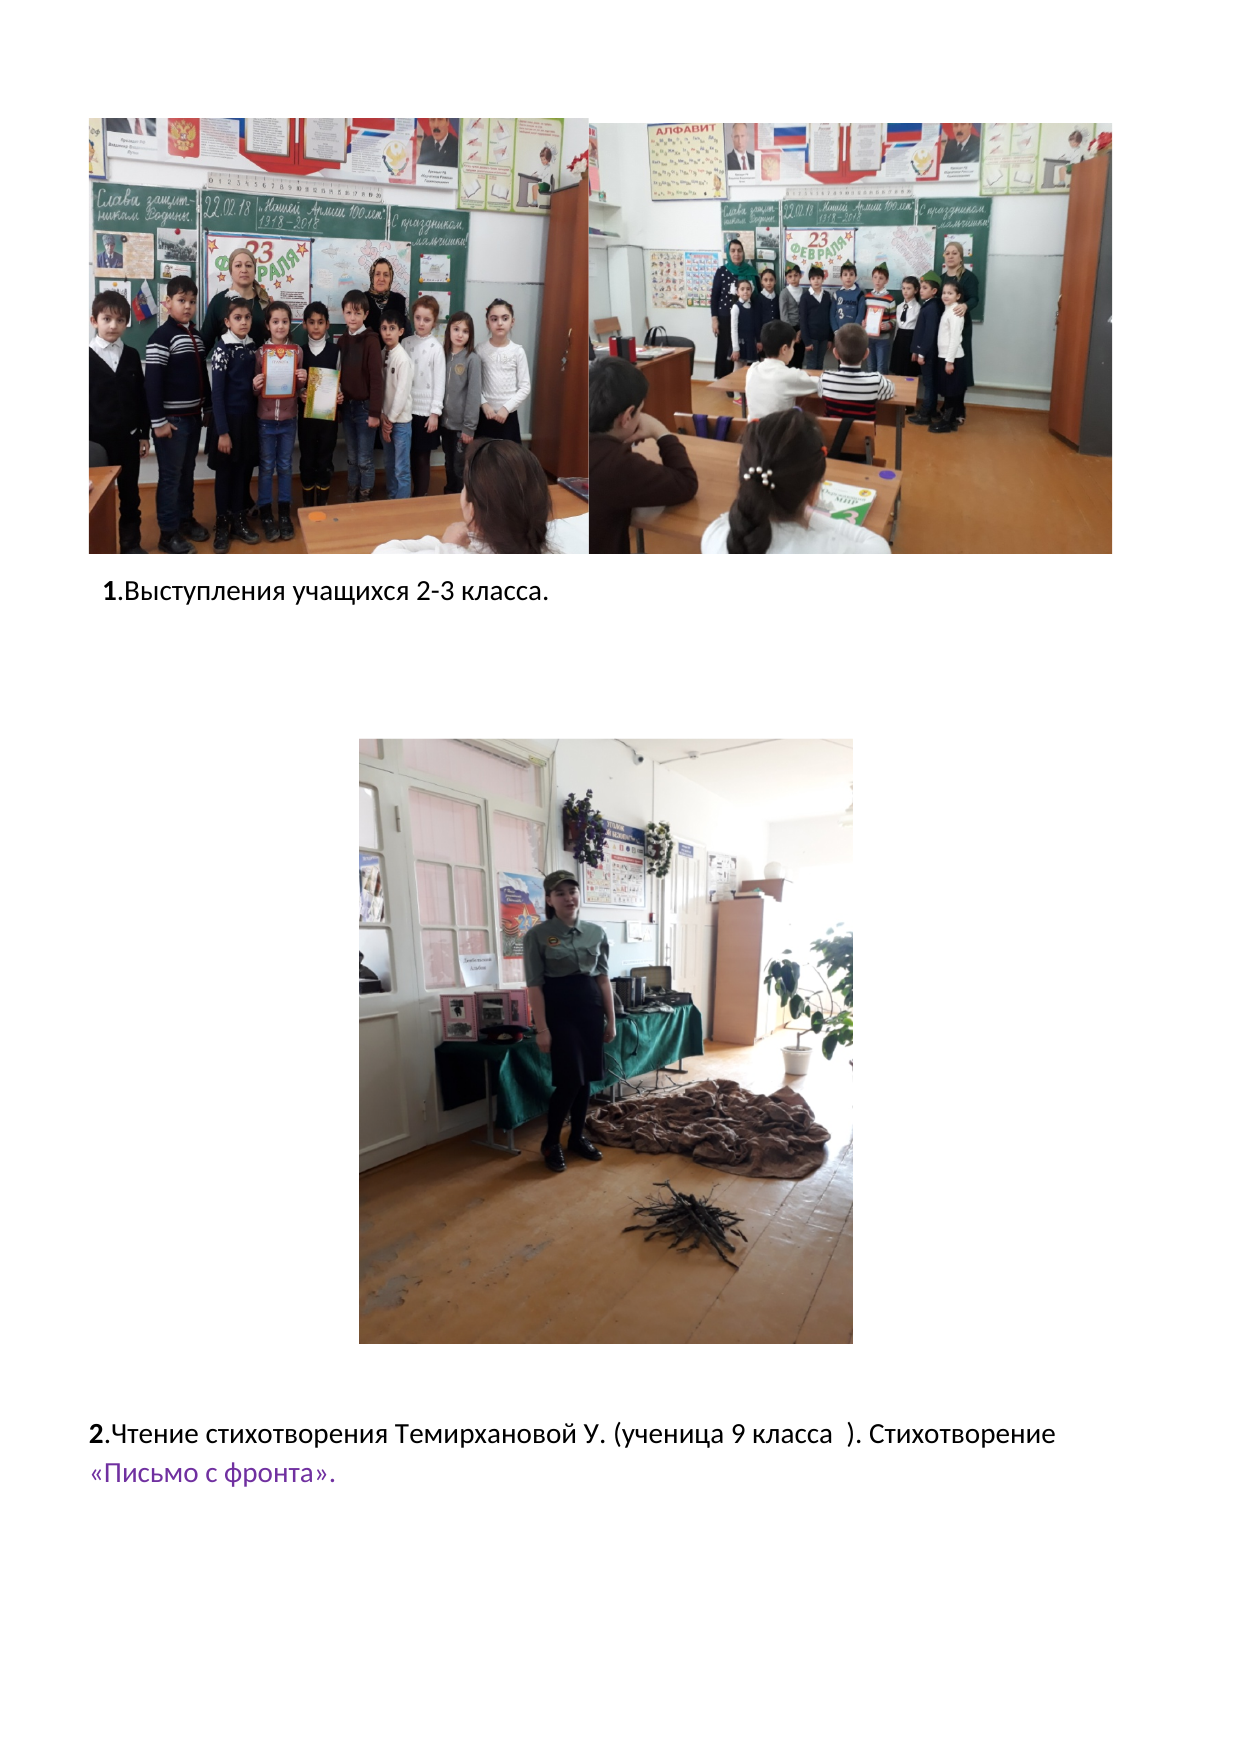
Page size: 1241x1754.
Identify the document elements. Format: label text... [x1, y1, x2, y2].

picture [88, 118, 1113, 554]
text 1.Выступления учащихся 2-3 класса. [89, 572, 1122, 608]
text 2.Чтение стихотворения Темирхановой У. (ученица 9 класса ). Стихотворение «Письмо с фронта». [89, 1415, 1122, 1489]
picture [359, 739, 852, 1343]
